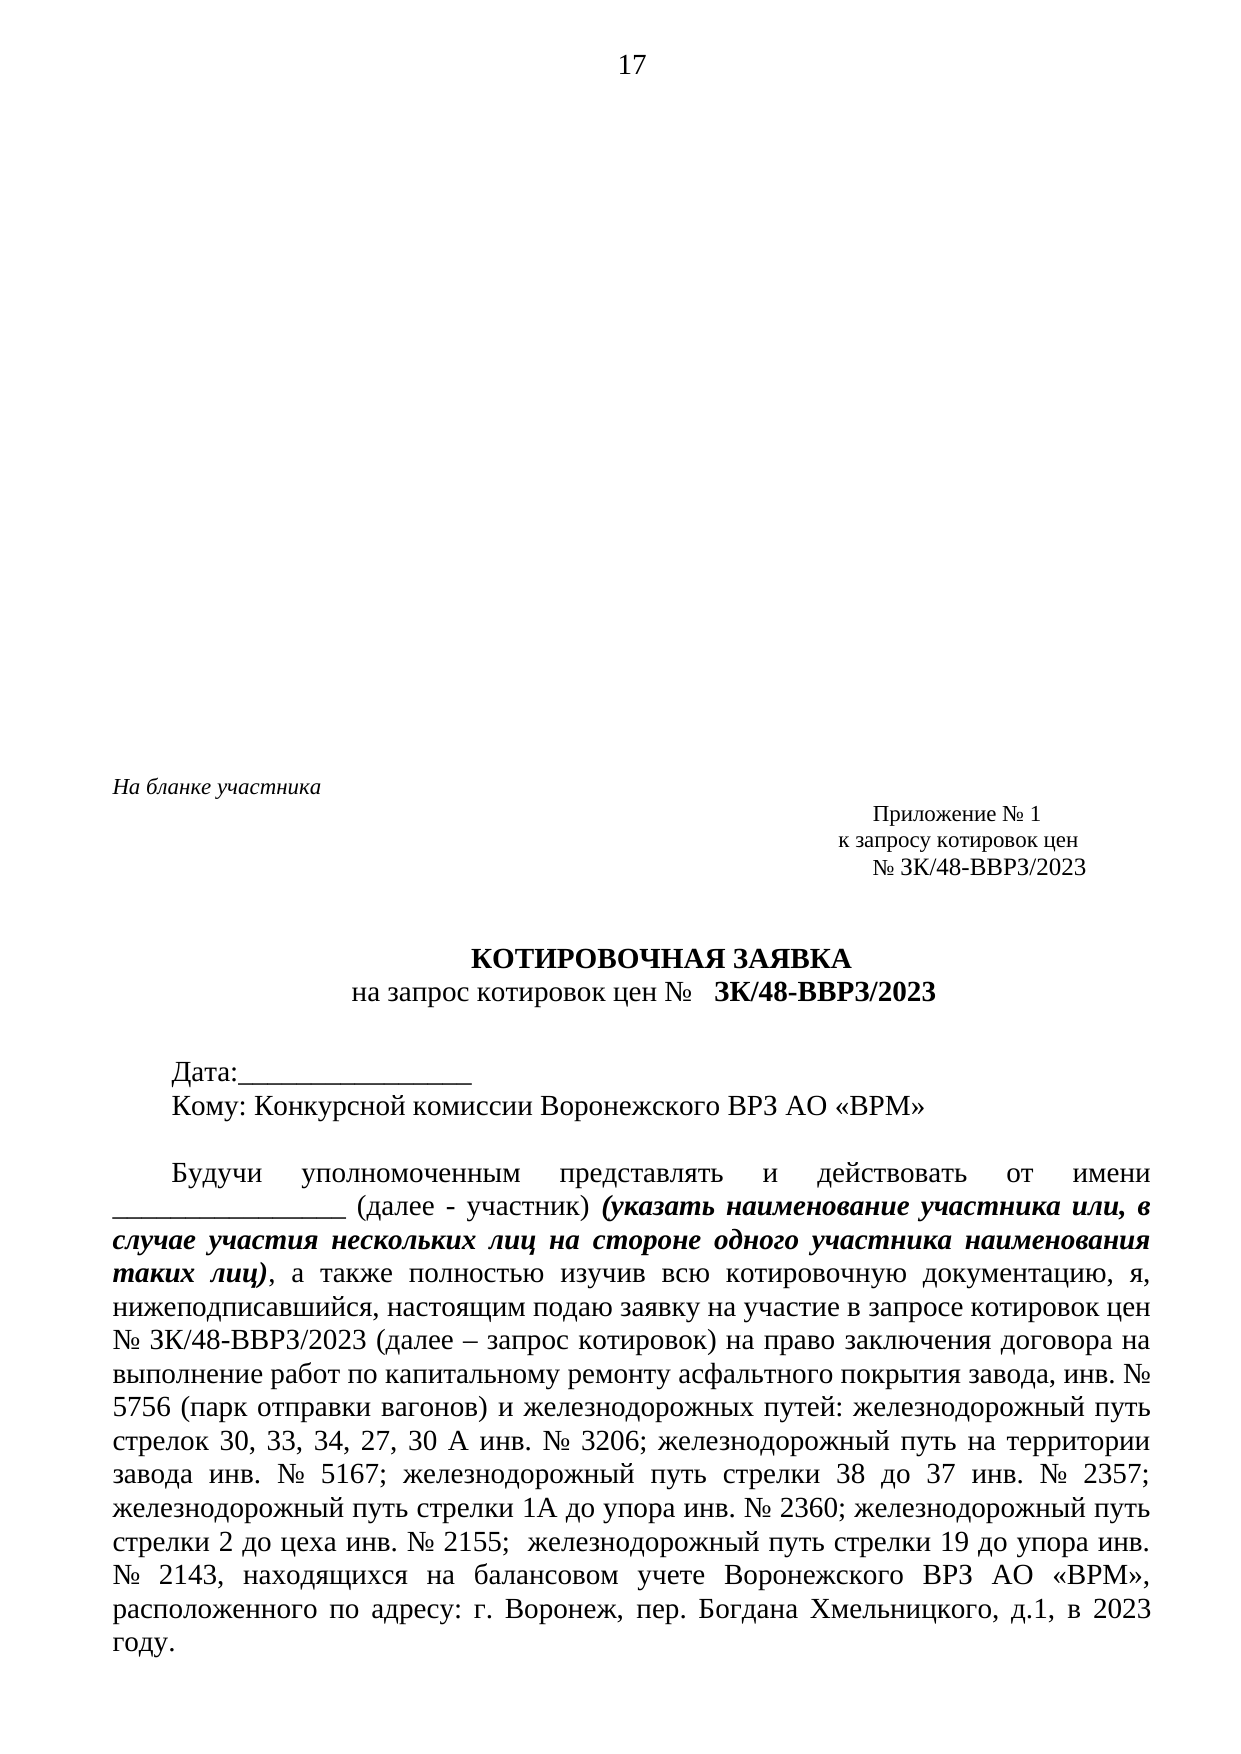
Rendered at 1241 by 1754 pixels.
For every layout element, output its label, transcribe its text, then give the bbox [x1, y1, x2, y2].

text На бланке участника [112, 773, 1144, 799]
text КОТИРОВОЧНАЯ ЗАЯВКА [112, 941, 1152, 974]
text Приложение № 1 [112, 799, 1120, 826]
text Дата:________________ [142, 1054, 1152, 1088]
text к запросу котировок цен [112, 826, 1152, 852]
text на запрос котировок цен № ЗК/48-ВВРЗ/2023 [142, 974, 1152, 1008]
text № ЗК/48-ВВРЗ/2023 [776, 852, 1152, 881]
text Кому: Конкурсной комиссии Воронежского ВРЗ АО «ВРМ» [142, 1088, 1152, 1121]
text Будучи уполномоченным представлять и действовать от имени ________________ (далее - участник) (указать наименование участника или, в случае участия нескольких лиц на стороне одного участника наименования таких лиц), а также полностью изучив всю котировочную документацию, я, нижеподписавшийся, настоящим подаю заявку на участие в запросе котировок цен № ЗК/48-ВВРЗ/2023 (далее – запрос котировок) на право заключения договора на выполнение работ по капитальному ремонту асфальтного покрытия завода, инв. № 5756 (парк отправки вагонов) и железнодорожных путей: железнодорожный путь стрелок 30, 33, 34, 27, 30 А инв. № 3206; железнодорожный путь на территории завода инв. № 5167; железнодорожный путь стрелки 38 до 37 инв. № 2357; железнодорожный путь стрелки 1А до упора инв. № 2360; железнодорожный путь стрелки 2 до цеха инв. № 2155; железнодорожный путь стрелки 19 до упора инв. № 2143, находящихся на балансовом учете Воронежского ВРЗ АО «ВРМ», расположенного по адресу: г. Воронеж, пер. Богдана Хмельницкого, д.1, в 2023 году. [112, 1155, 1152, 1658]
